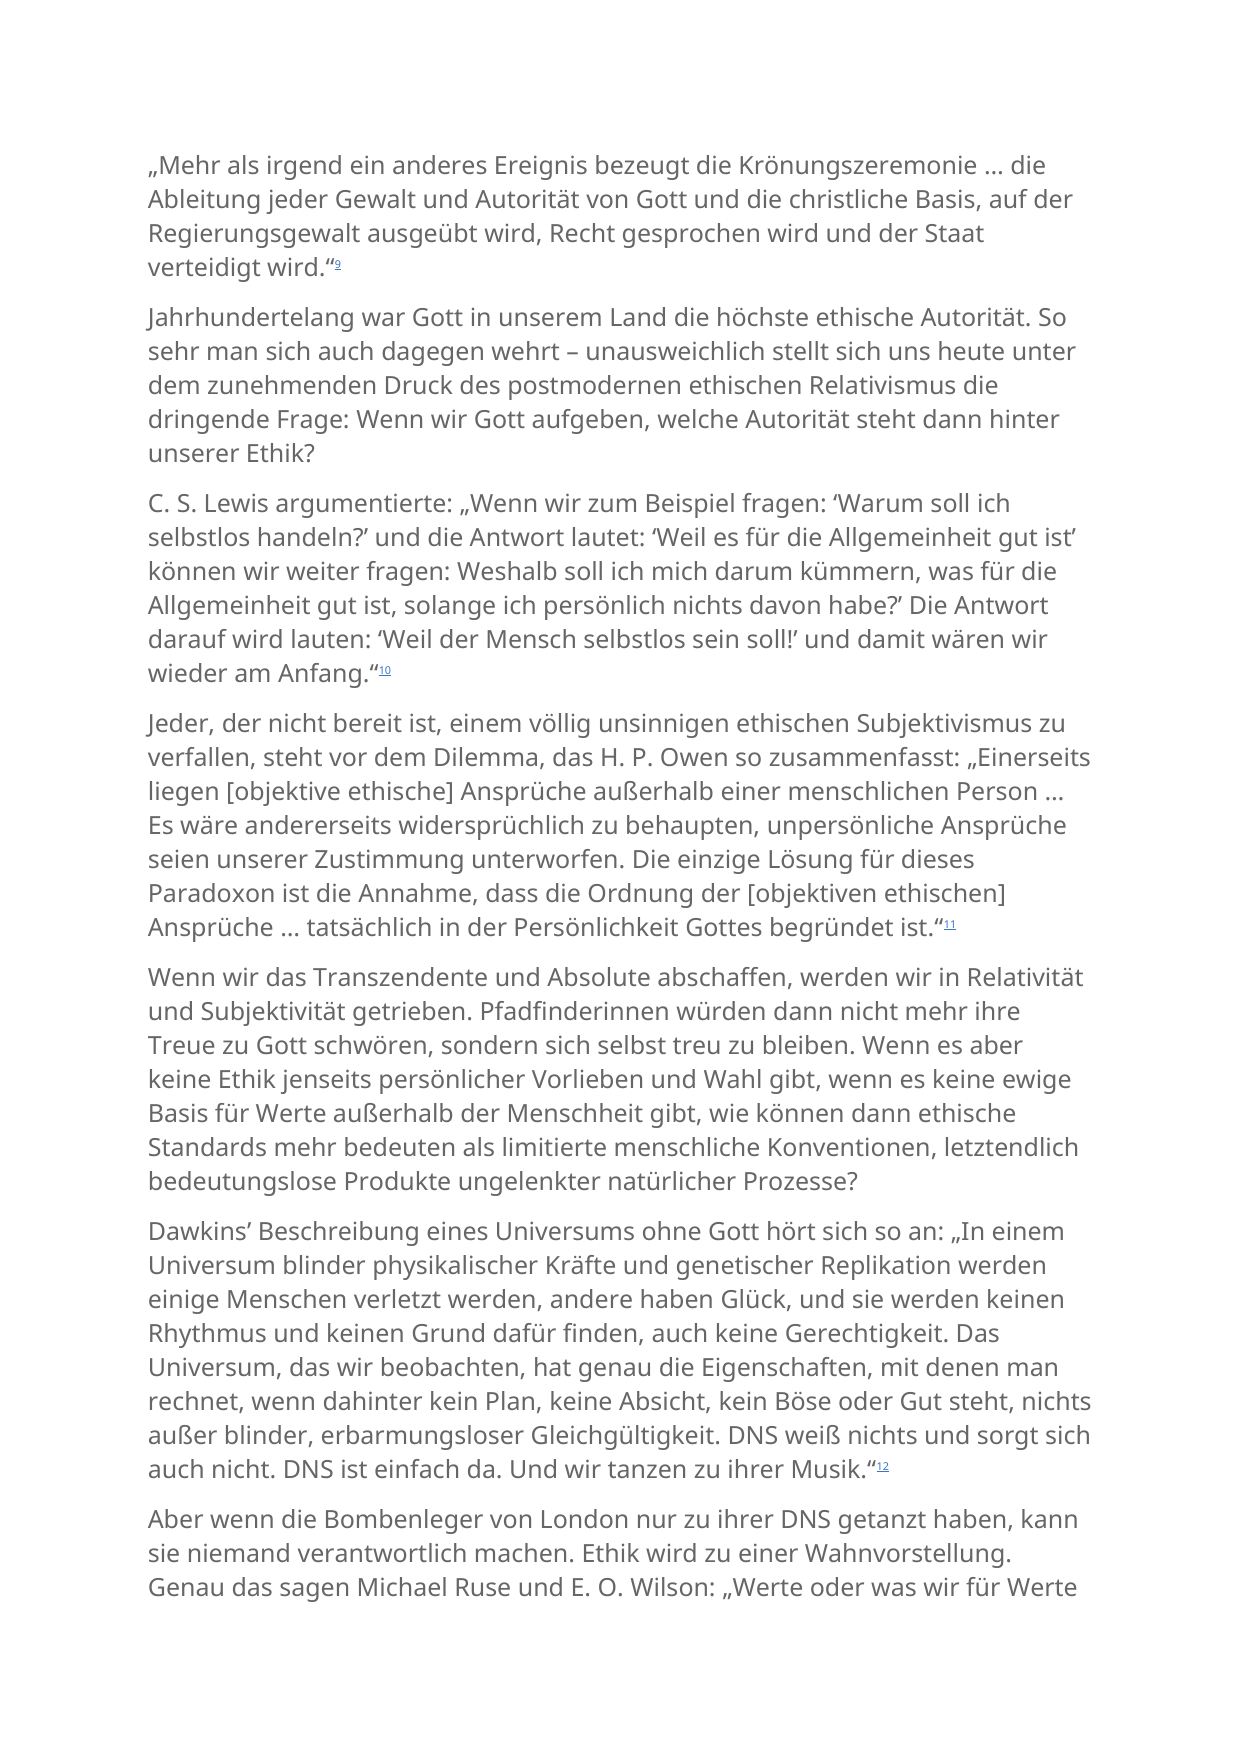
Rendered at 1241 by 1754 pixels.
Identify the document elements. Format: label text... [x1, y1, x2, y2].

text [148, 148, 1093, 284]
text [148, 1502, 1093, 1604]
text C. S. Lewis argumentierte: „Wenn wir zum Beispiel fragen: ‘Warum soll ich selbstlos handeln?’ und die Antwort lautet: ‘Weil es für die Allgemeinheit gut ist’ können wir weiter fragen: Weshalb soll ich mich darum kümmern, was für die Allgemeinheit gut ist, solange ich persönlich nichts davon habe?’ Die Antwort darauf wird lauten: ‘Weil der Mensch selbstlos sein soll!’ und damit wären wir wieder am Anfang.“10 [148, 485, 1093, 690]
text Dawkins’ Beschreibung eines Universums ohne Gott hört sich so an: „In einem Universum blinder physikalischer Kräfte und genetischer Replikation werden einige Menschen verletzt werden, andere haben Glück, und sie werden keinen Rhythmus und keinen Grund dafür finden, auch keine Gerechtigkeit. Das Universum, das wir beobachten, hat genau die Eigenschaften, mit denen man rechnet, wenn dahinter kein Plan, keine Absicht, kein Böse oder Gut steht, nichts außer blinder, erbarmungsloser Gleichgültigkeit. DNS weiß nichts und sorgt sich auch nicht. DNS ist einfach da. Und wir tanzen zu ihrer Musik.“12 [148, 1213, 1093, 1486]
text Jahrhundertelang war Gott in unserem Land die höchste ethische Autorität. So sehr man sich auch dagegen wehrt – unausweichlich stellt sich uns heute unter dem zunehmenden Druck des postmodernen ethischen Relativismus die dringende Frage: Wenn wir Gott aufgeben, welche Autorität steht dann hinter unserer Ethik? [148, 299, 1093, 470]
text Jeder, der nicht bereit ist, einem völlig unsinnigen ethischen Subjektivismus zu verfallen, steht vor dem Dilemma, das H. P. Owen so zusammenfasst: „Einerseits liegen [objektive ethische] Ansprüche außerhalb einer menschlichen Person … Es wäre andererseits widersprüchlich zu behaupten, unpersönliche Ansprüche seien unserer Zustimmung unterworfen. Die einzige Lösung für dieses Paradoxon ist die Annahme, dass die Ordnung der [objektiven ethischen] Ansprüche … tatsächlich in der Persönlichkeit Gottes begründet ist.“11 [148, 705, 1093, 944]
text Wenn wir das Transzendente und Absolute abschaffen, werden wir in Relativität und Subjektivität getrieben. Pfadfinderinnen würden dann nicht mehr ihre Treue zu Gott schwören, sondern sich selbst treu zu bleiben. Wenn es aber keine Ethik jenseits persönlicher Vorlieben und Wahl gibt, wenn es keine ewige Basis für Werte außerhalb der Menschheit gibt, wie können dann ethische Standards mehr bedeuten als limitierte menschliche Konventionen, letztendlich bedeutungslose Produkte ungelenkter natürlicher Prozesse? [148, 959, 1093, 1198]
